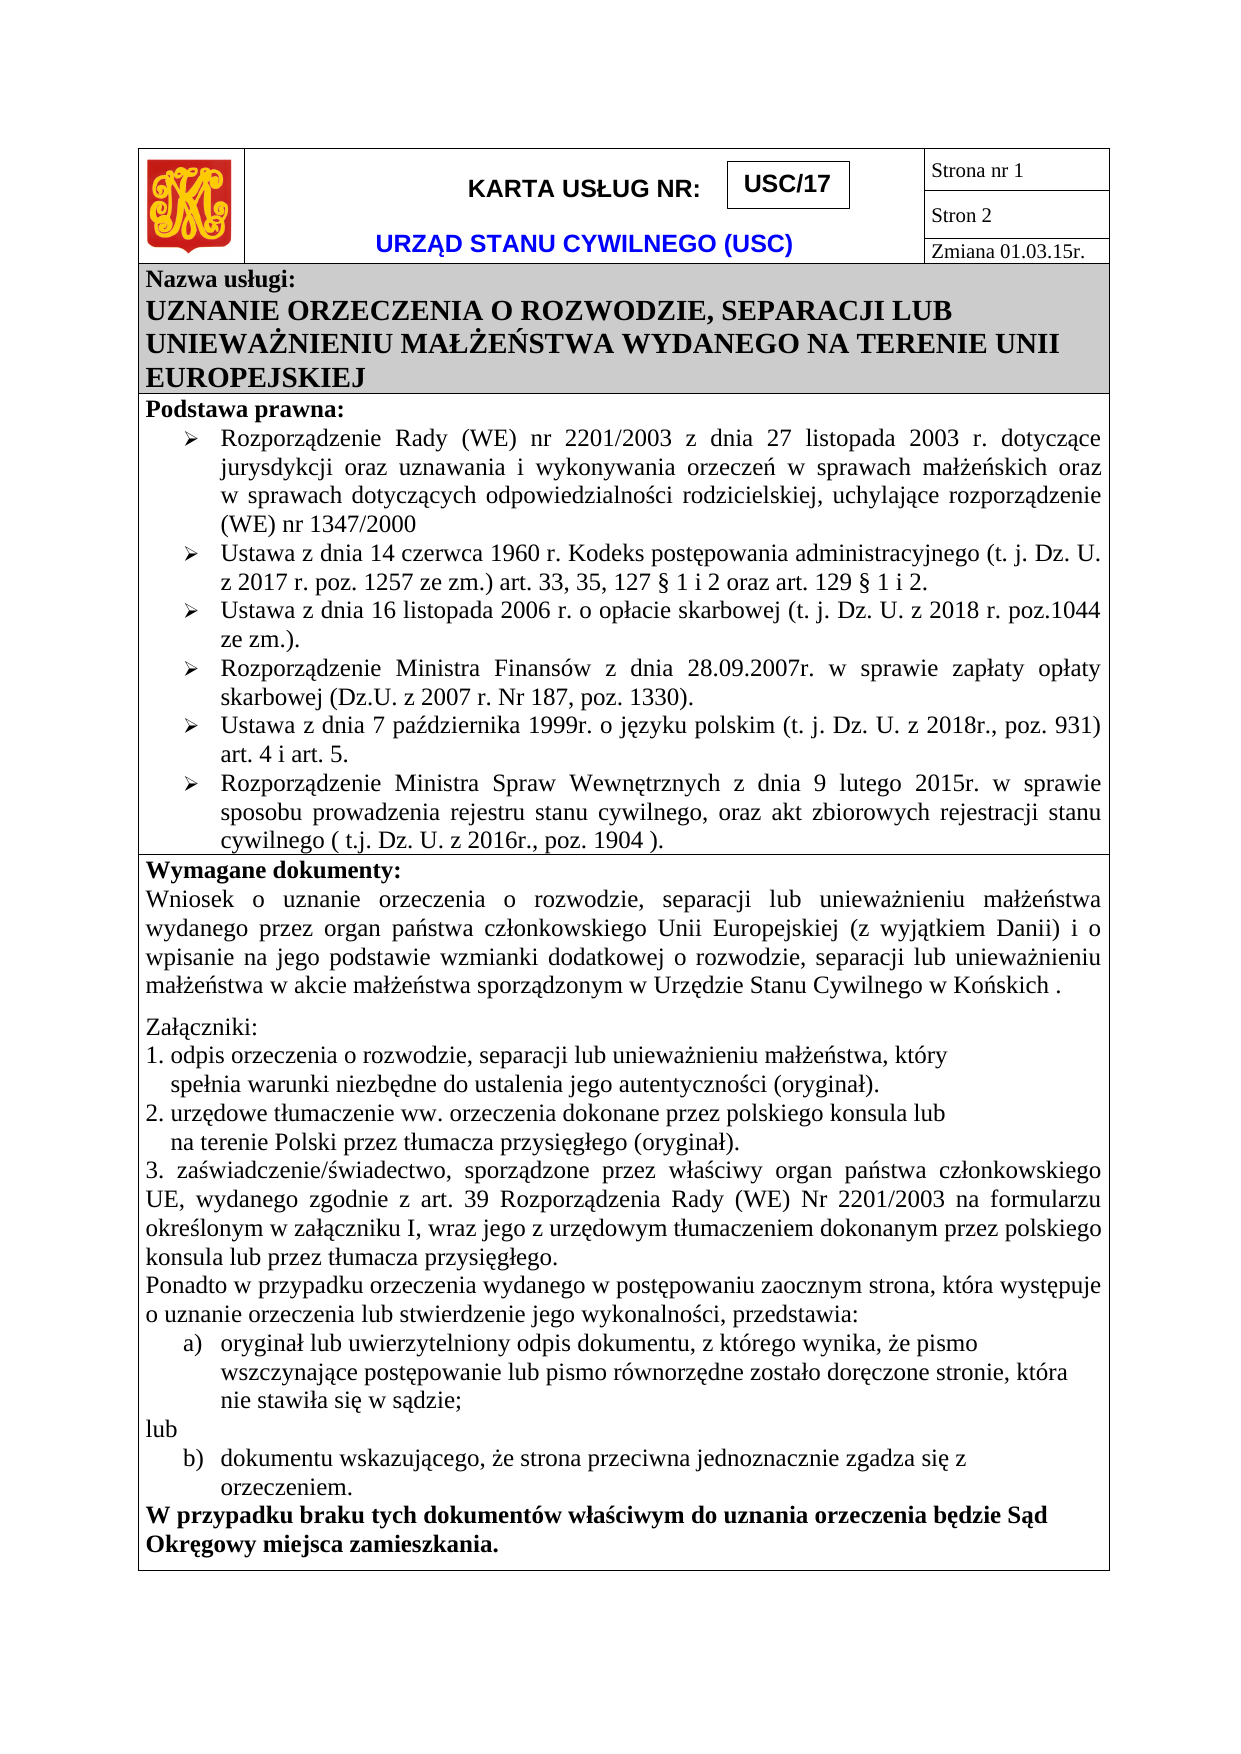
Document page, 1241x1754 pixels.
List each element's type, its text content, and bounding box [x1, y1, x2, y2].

table_cell Nazwa usługi: UZNANIE ORZECZENIA O ROZWODZIE, SEPARACJI LUB UNIEWAŻNIENIU MAŁŻEŃSTWA WYDANEGO NA TERENIE UNII EUROPEJSKIEJ [139, 264, 1109, 393]
table_cell Stron 2 [925, 191, 1109, 238]
table_header [139, 149, 244, 263]
picture [145, 158, 233, 254]
table_header Strona nr 1 [925, 149, 1109, 190]
table_cell Podstawa prawna: Rozporządzenie Rady (WE) nr 2201/2003 z dnia 27 listopada 2003 r. dotyczące jurysdykcji oraz uznawania i wykonywania orzeczeń w sprawach małżeńskich oraz w sprawach dotyczących odpowiedzialności rodzicielskiej, uchylające rozporządzenie (WE) nr 1347/2000 Ustawa z dnia 14 czerwca 1960 r. Kodeks postępowania administracyjnego (t. j. Dz. U. z 2017 r. poz. 1257 ze zm.) art. 33, 35, 127 § 1 i 2 oraz art. 129 § 1 i 2. Ustawa z dnia 16 listopada 2006 r. o opłacie skarbowej (t. j. Dz. U. z 2018 r. poz.1044 ze zm.). Rozporządzenie Ministra Finansów z dnia 28.09.2007r. w sprawie zapłaty opłaty skarbowej (Dz.U. z 2007 r. Nr 187, poz. 1330). Ustawa z dnia 7 października 1999r. o języku polskim (t. j. Dz. U. z 2018r., poz. 931) art. 4 i art. 5. Rozporządzenie Ministra Spraw Wewnętrznych z dnia 9 lutego 2015r. w sprawie sposobu prowadzenia rejestru stanu cywilnego, oraz akt zbiorowych rejestracji stanu cywilnego ( t.j. Dz. U. z 2016r., poz. 1904 ). [139, 394, 1109, 854]
table_header KARTA USŁUG NR: URZĄD STANU CYWILNEGO (USC) [245, 149, 924, 263]
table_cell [139, 855, 1109, 1570]
table_cell Zmiana 01.03.15r. [925, 239, 1109, 263]
